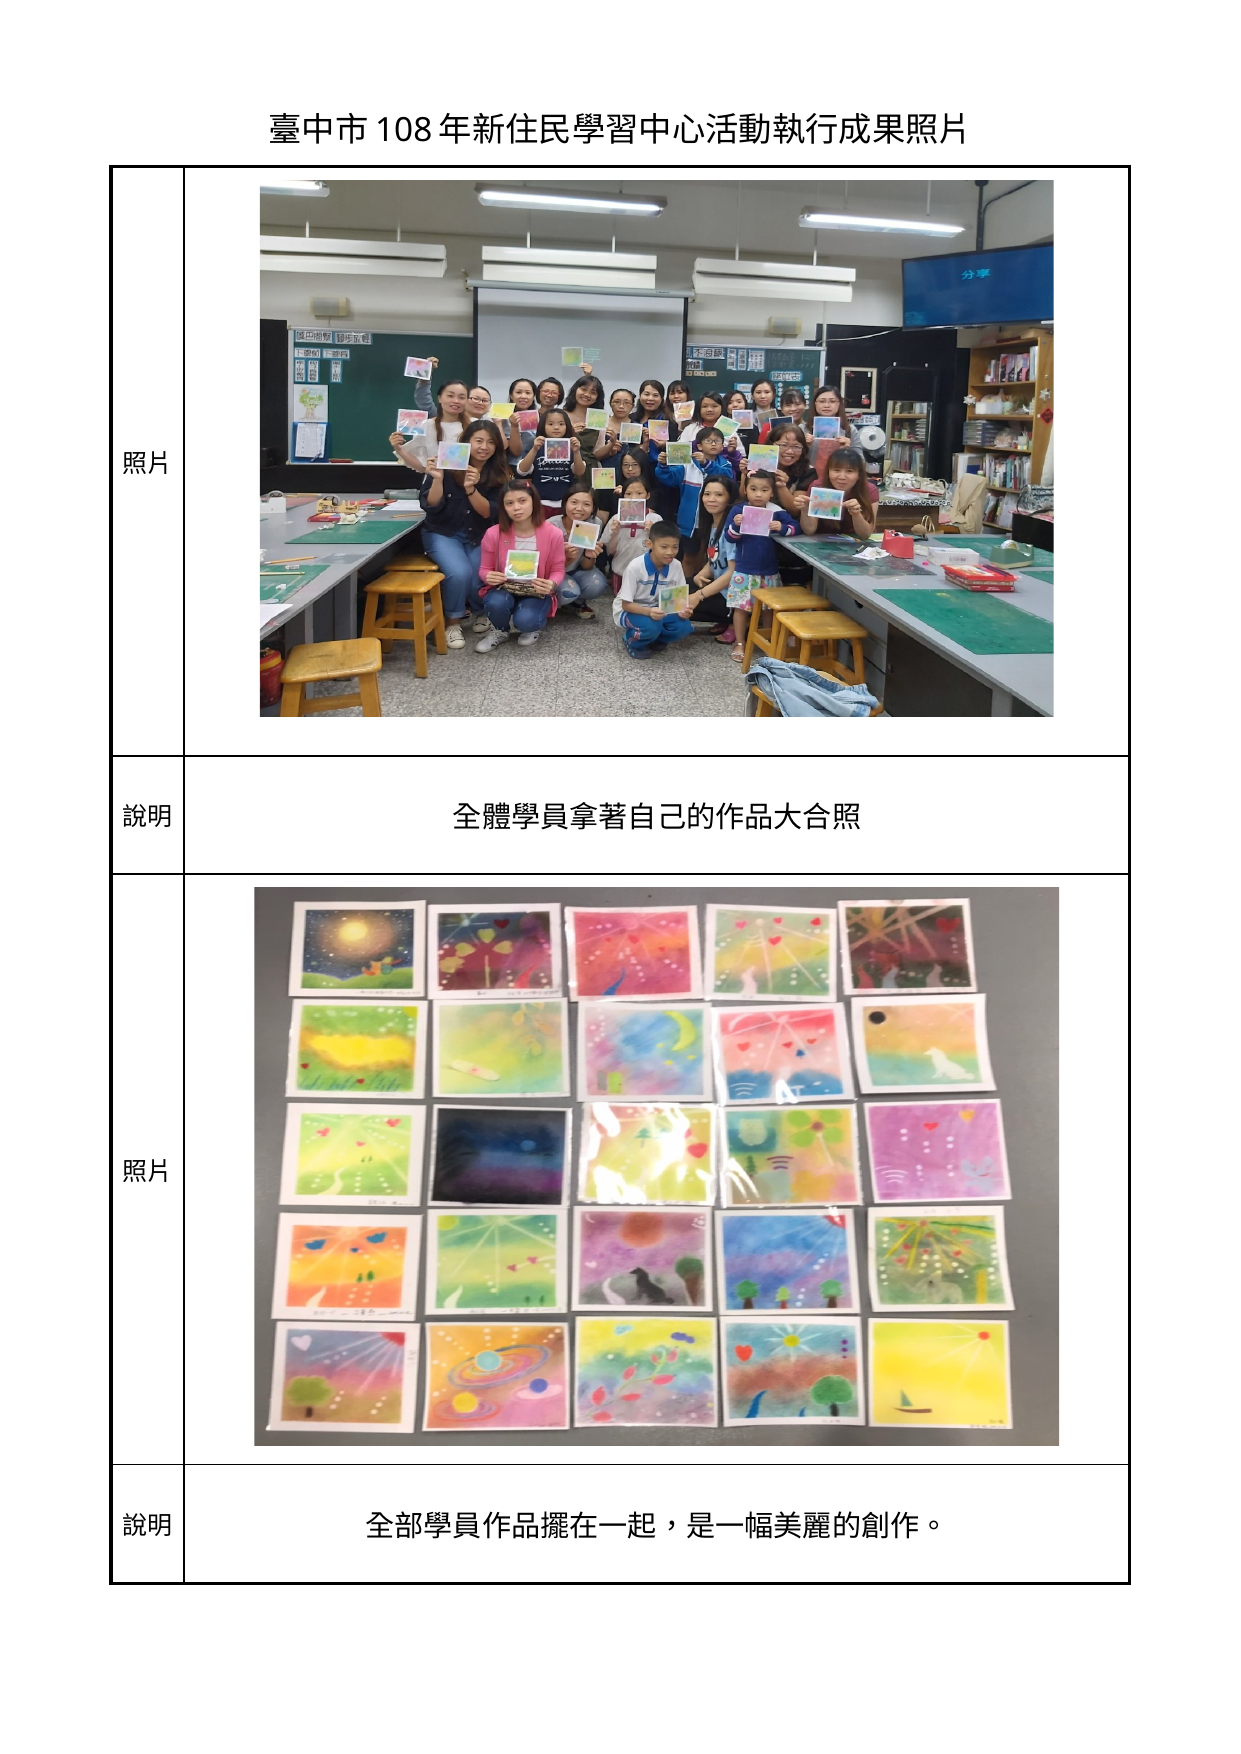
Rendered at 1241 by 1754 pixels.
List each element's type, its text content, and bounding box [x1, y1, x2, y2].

text 臺中市108年新住民學習中心活動執行成果照片 [75, 89, 1165, 164]
table_cell 說明 [113, 1465, 183, 1582]
picture [254, 887, 1060, 1446]
table_cell 全部學員作品擺在一起，是一幅美麗的創作。 [185, 1465, 1128, 1582]
table_header [185, 168, 1128, 755]
table_cell [185, 875, 1128, 1464]
table_cell 說明 [113, 757, 183, 873]
picture [259, 180, 1054, 717]
table_cell 全體學員拿著自己的作品大合照 [185, 757, 1128, 873]
table_header 照片 [113, 168, 183, 755]
table_cell 照片 [113, 875, 183, 1464]
